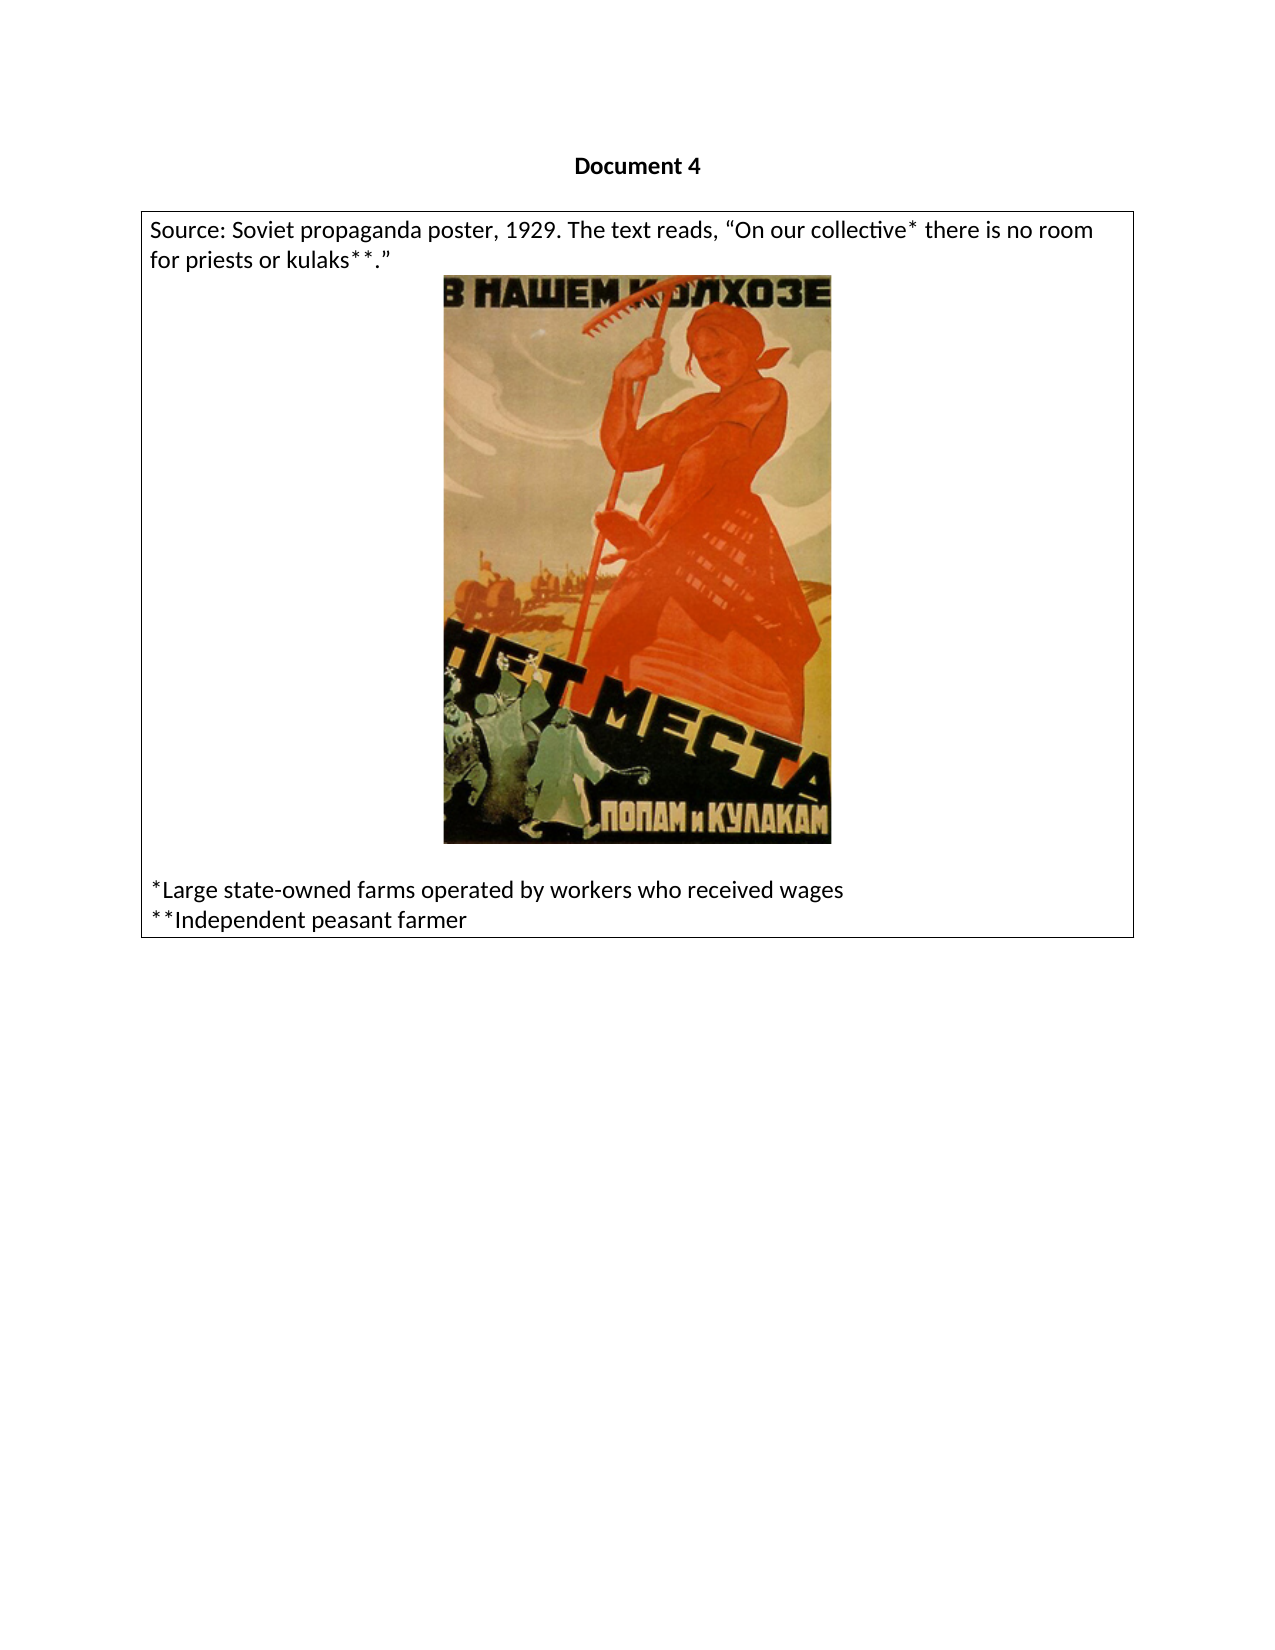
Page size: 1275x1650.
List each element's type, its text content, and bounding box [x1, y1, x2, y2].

text *Large state-owned farms operated by workers who received wages [150, 874, 1125, 901]
text **Independent peasant farmer [142, 901, 1133, 937]
text Source: Soviet propaganda poster, 1929. The text reads, “On our collective* there is no room for priests or kulaks**.” [142, 212, 1133, 275]
text Document 4 [150, 150, 1125, 181]
picture [443, 275, 832, 844]
